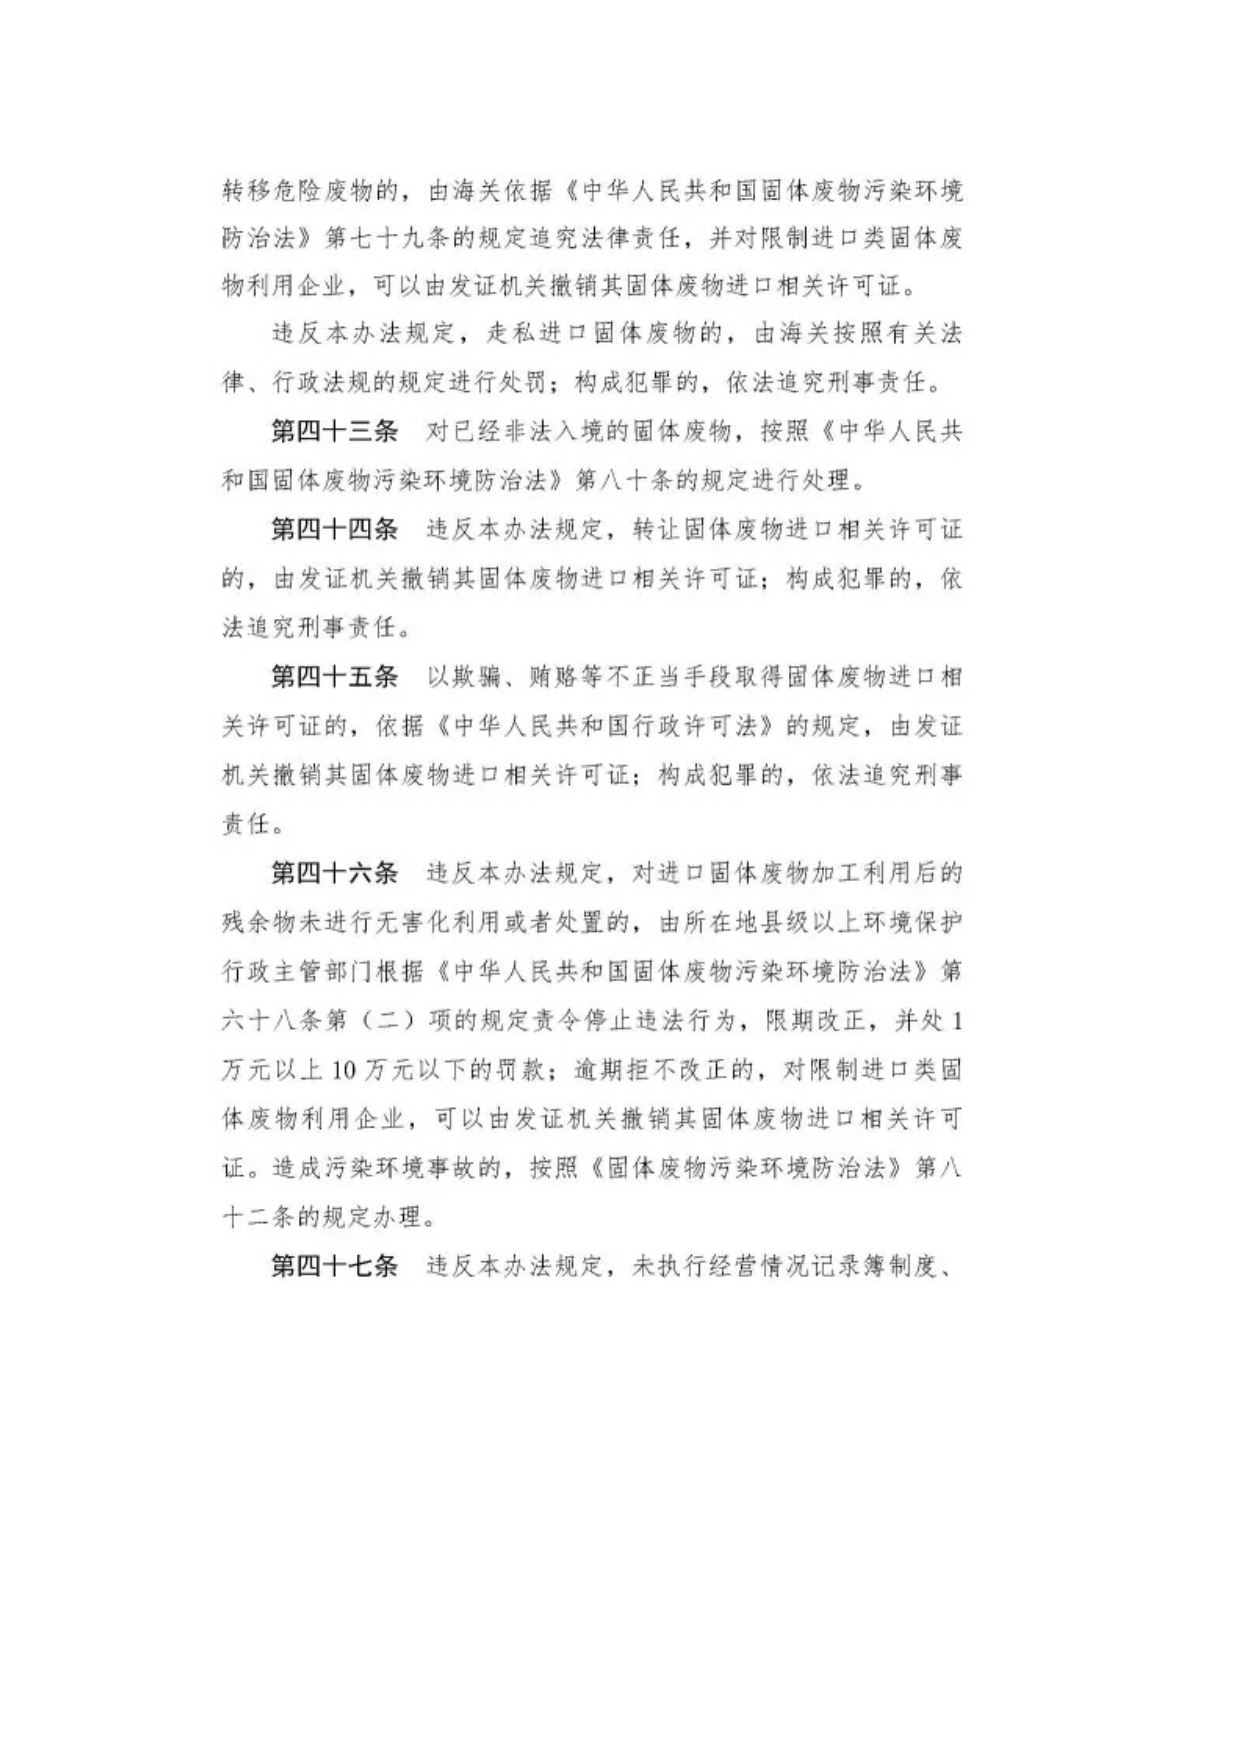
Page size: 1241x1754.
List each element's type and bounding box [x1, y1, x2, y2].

picture [187, 162, 1004, 1291]
